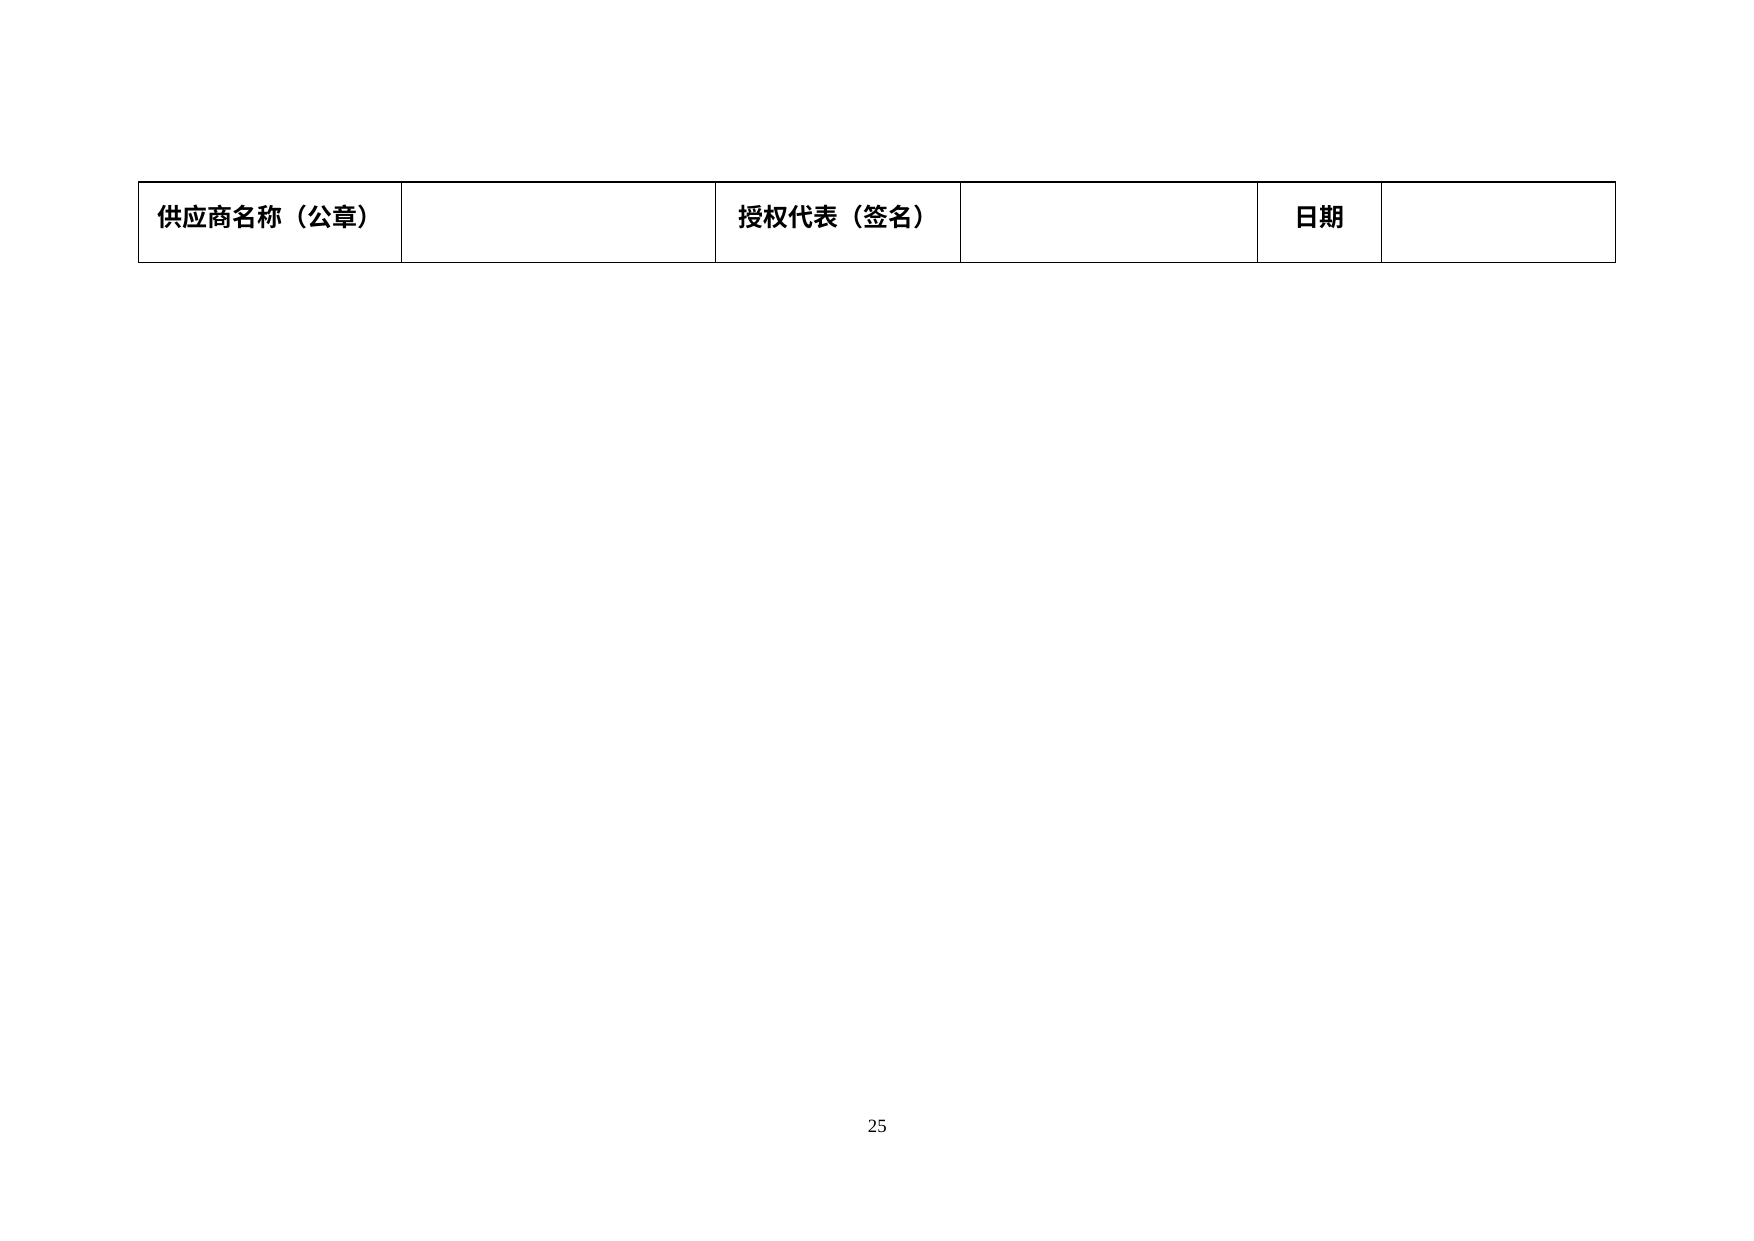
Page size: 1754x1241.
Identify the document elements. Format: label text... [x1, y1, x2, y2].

table_cell [402, 183, 715, 262]
table_cell 授权代表（签名） [716, 183, 960, 262]
table_cell [961, 183, 1257, 262]
table_cell 日期 [1258, 183, 1381, 262]
table_cell [1382, 183, 1615, 262]
table_cell 供应商名称（公章） [139, 183, 401, 262]
